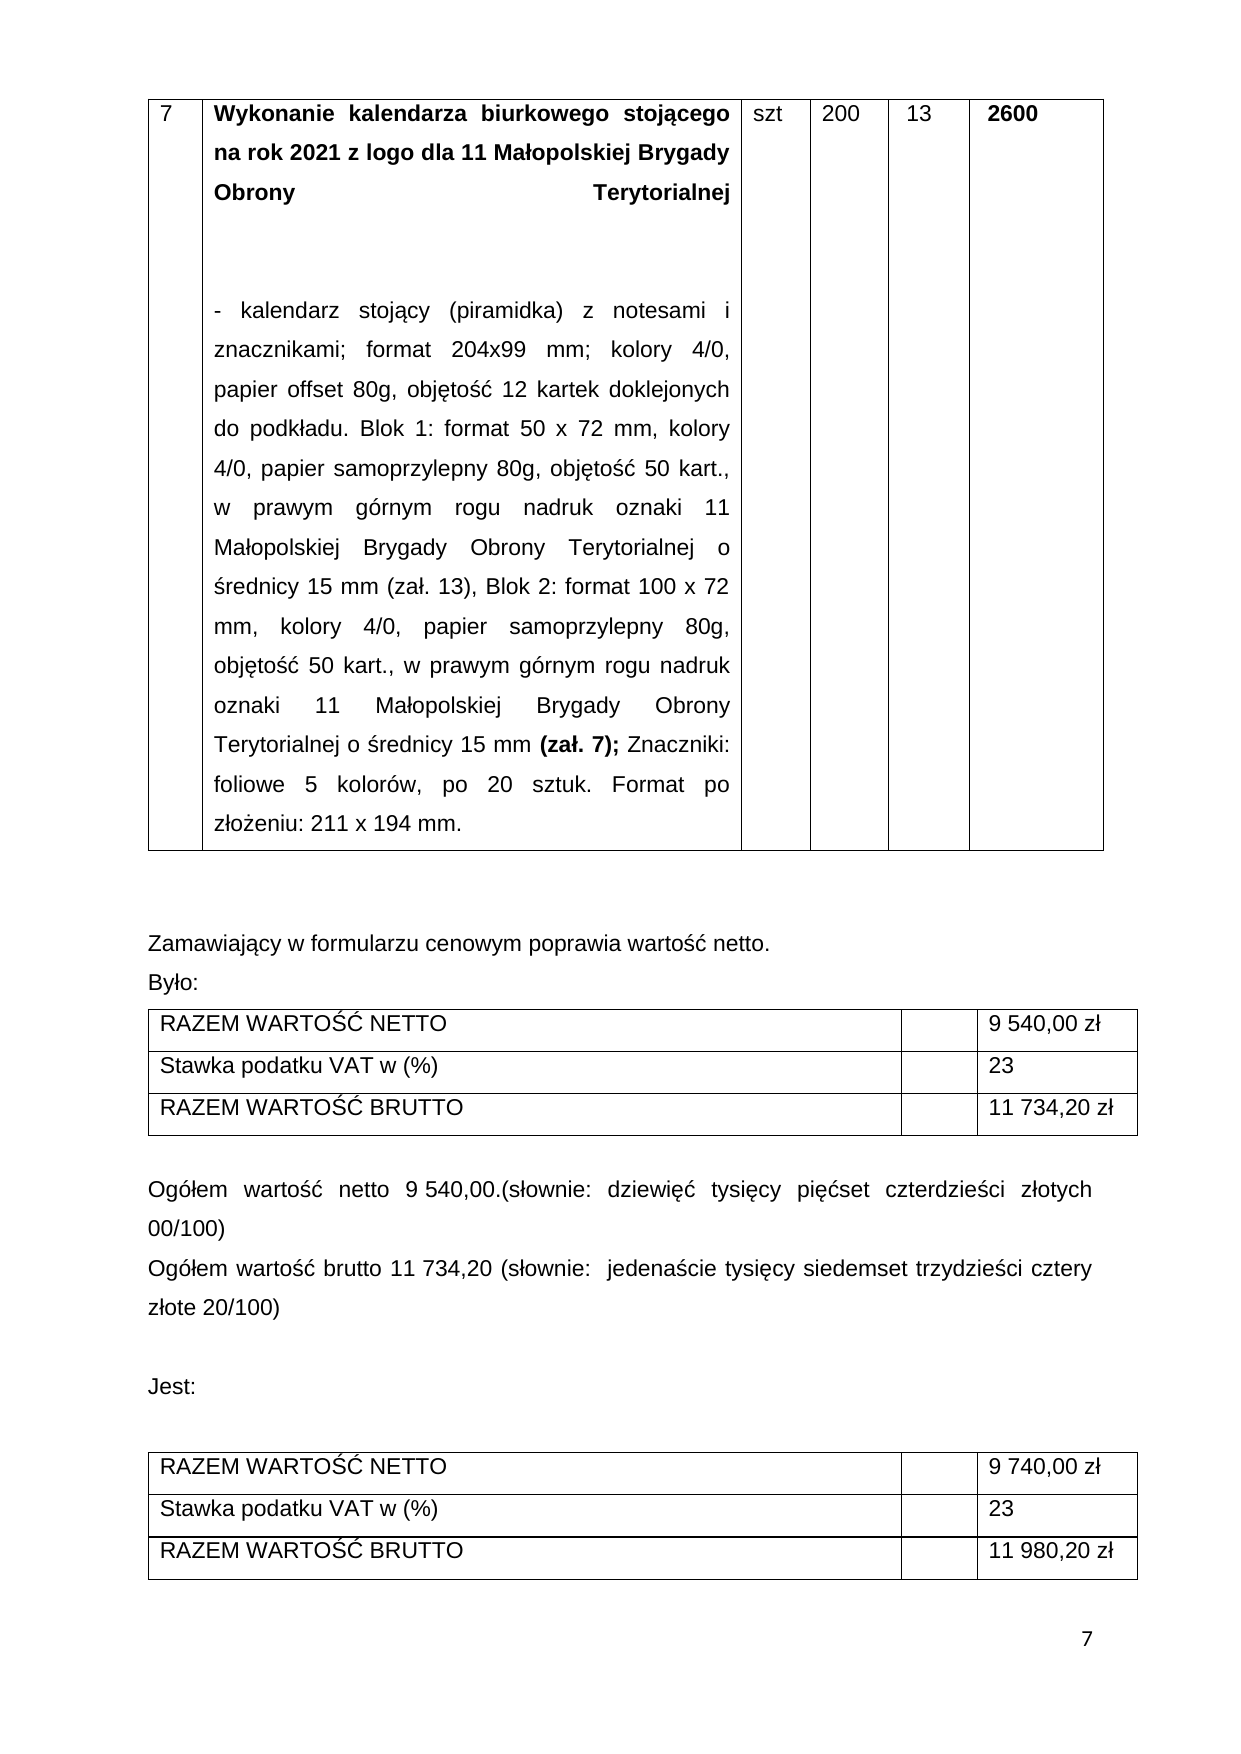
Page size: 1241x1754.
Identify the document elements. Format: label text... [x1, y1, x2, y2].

table_header 9 540,00 zł [978, 1010, 1137, 1051]
table_header 2600 [970, 100, 1103, 850]
table_cell RAZEM WARTOŚĆ BRUTTO [149, 1094, 901, 1135]
table_cell Stawka podatku VAT w (%) [149, 1052, 901, 1093]
text Jest: [148, 1373, 1092, 1399]
table_cell 11 980,20 zł [978, 1538, 1137, 1579]
text Zamawiający w formularzu cenowym poprawia wartość netto. [148, 930, 1092, 956]
table_header [902, 1010, 977, 1051]
table_header [902, 1453, 977, 1494]
text Ogółem wartość brutto 11 734,20 (słownie: jedenaście tysięcy siedemset trzydzieści cztery złote 20/100) [148, 1255, 1092, 1321]
table_cell [902, 1094, 977, 1135]
table_header RAZEM WARTOŚĆ NETTO [149, 1453, 901, 1494]
table_cell RAZEM WARTOŚĆ BRUTTO [149, 1538, 901, 1579]
table_cell 23 [978, 1495, 1137, 1536]
text Ogółem wartość netto 9 540,00.(słownie: dziewięć tysięcy pięćset czterdzieści złotych 00/100) [148, 1176, 1092, 1242]
table_cell [902, 1538, 977, 1579]
table_header 200 [811, 100, 888, 850]
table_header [203, 100, 741, 850]
table_cell [902, 1495, 977, 1536]
table_cell 23 [978, 1052, 1137, 1093]
table_header RAZEM WARTOŚĆ NETTO [149, 1010, 901, 1051]
table_cell Stawka podatku VAT w (%) [149, 1495, 901, 1536]
table_header szt [742, 100, 810, 850]
table_header 13 [889, 100, 969, 850]
table_cell [902, 1052, 977, 1093]
table_cell 11 734,20 zł [978, 1094, 1137, 1135]
text Było: [148, 969, 1092, 996]
table_header 7 [149, 100, 202, 850]
table_header 9 740,00 zł [978, 1453, 1137, 1494]
